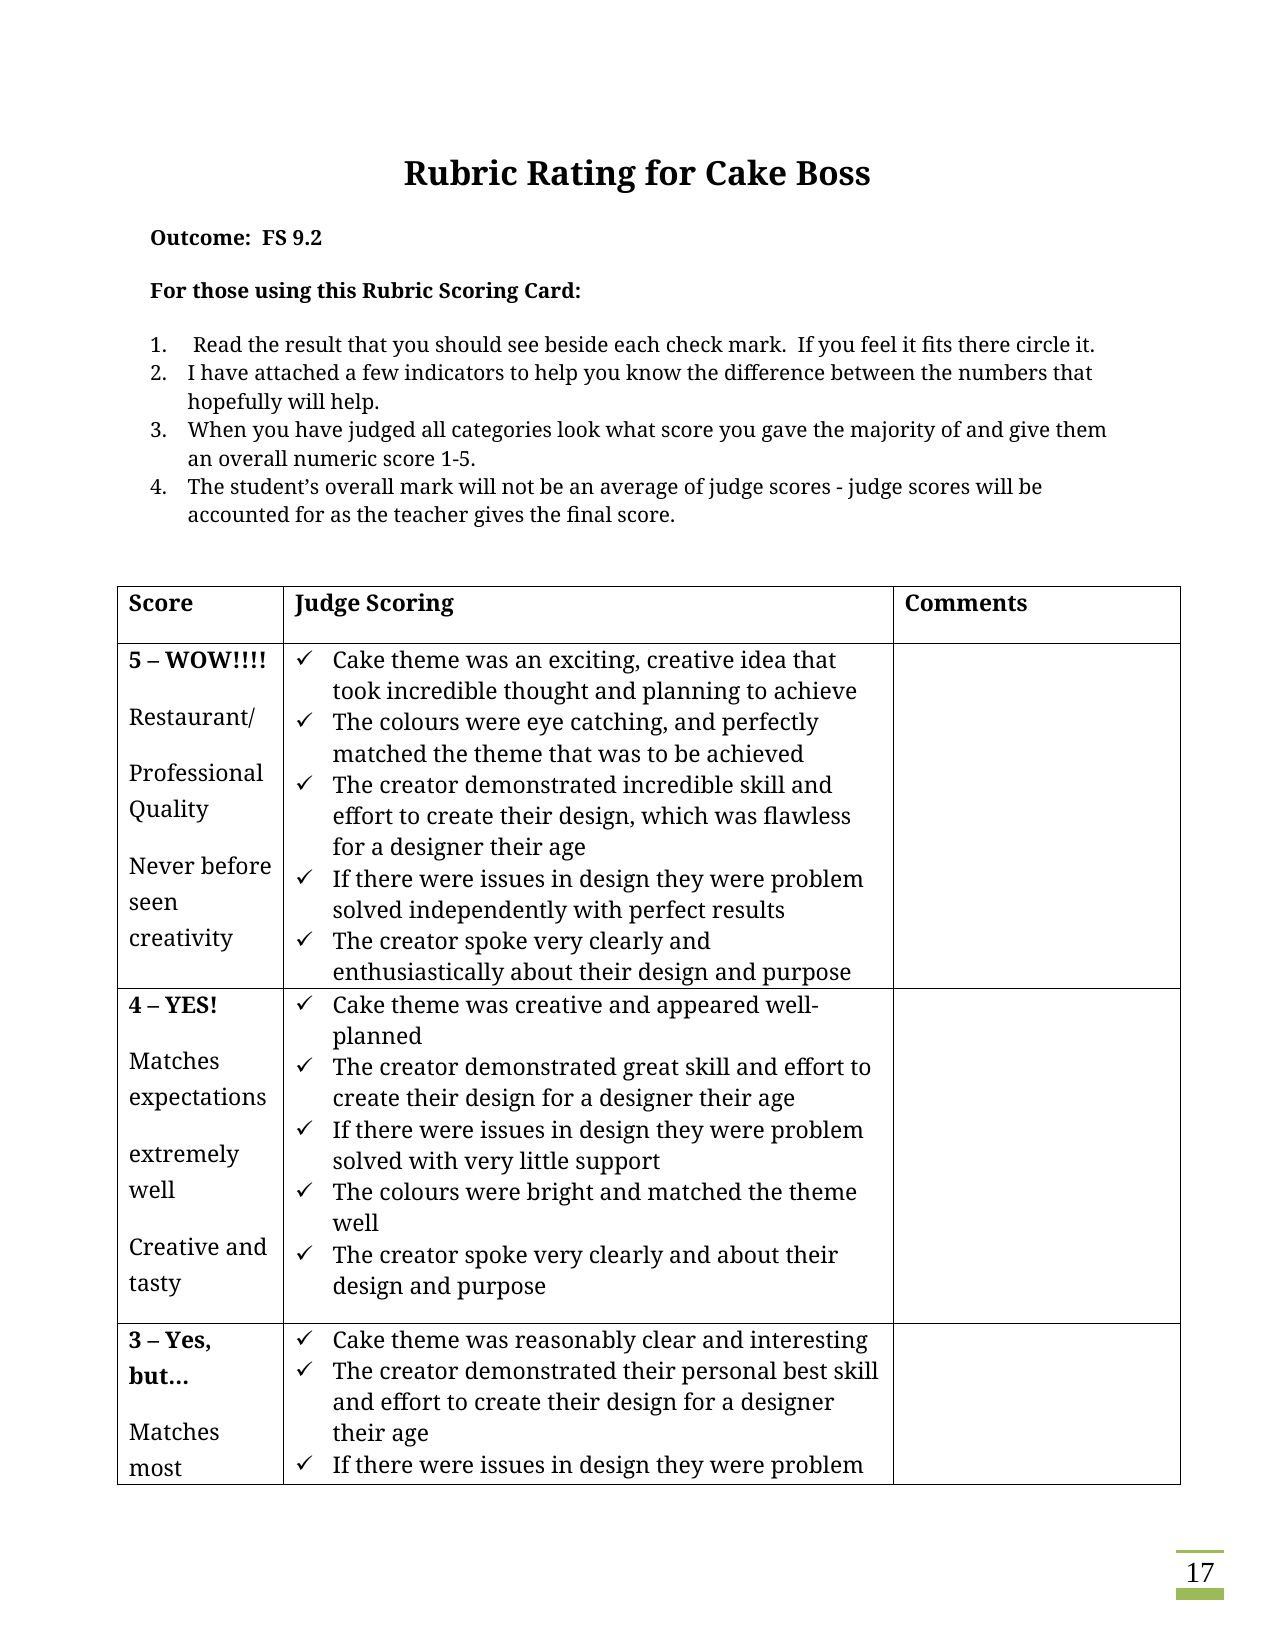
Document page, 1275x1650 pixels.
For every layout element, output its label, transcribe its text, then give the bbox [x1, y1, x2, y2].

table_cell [118, 1324, 283, 1483]
table_header Judge Scoring [284, 587, 893, 643]
list The student’s overall mark will not be an average of judge scores - judge scores will be accounted for as the teacher gives the final score. [150, 472, 1125, 529]
table_cell [894, 1324, 1180, 1483]
table_cell [894, 989, 1180, 1323]
table_header Score [118, 587, 283, 643]
table_cell Cake theme was an exciting, creative idea that took incredible thought and planning to achieve The colours were eye catching, and perfectly matched the theme that was to be achieved The creator demonstrated incredible skill and effort to create their design, which was flawless for a designer their age If there were issues in design they were problem solved independently with perfect results The creator spoke very clearly and enthusiastically about their design and purpose [284, 644, 893, 987]
table_cell [894, 644, 1180, 987]
table_cell Cake theme was creative and appeared well-planned The creator demonstrated great skill and effort to create their design for a designer their age If there were issues in design they were problem solved with very little support The colours were bright and matched the theme well The creator spoke very clearly and about their design and purpose [284, 989, 893, 1323]
text For those using this Rubric Scoring Card: [150, 276, 1125, 305]
list Read the result that you should see beside each check mark. If you feel it fits there circle it. [150, 330, 1125, 358]
list When you have judged all categories look what score you gave the majority of and give them an overall numeric score 1-5. [150, 415, 1125, 472]
table_header Comments [894, 587, 1180, 643]
text Outcome: FS 9.2 [150, 223, 1125, 251]
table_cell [284, 1324, 893, 1483]
table_cell 4 – YES! Matches expectations extremely well Creative and tasty [118, 989, 283, 1323]
list I have attached a few indicators to help you know the difference between the numbers that hopefully will help. [150, 358, 1125, 415]
text Rubric Rating for Cake Boss [150, 150, 1125, 195]
table_cell 5 – WOW!!!! Restaurant/ Professional Quality Never before seen creativity [118, 644, 283, 987]
